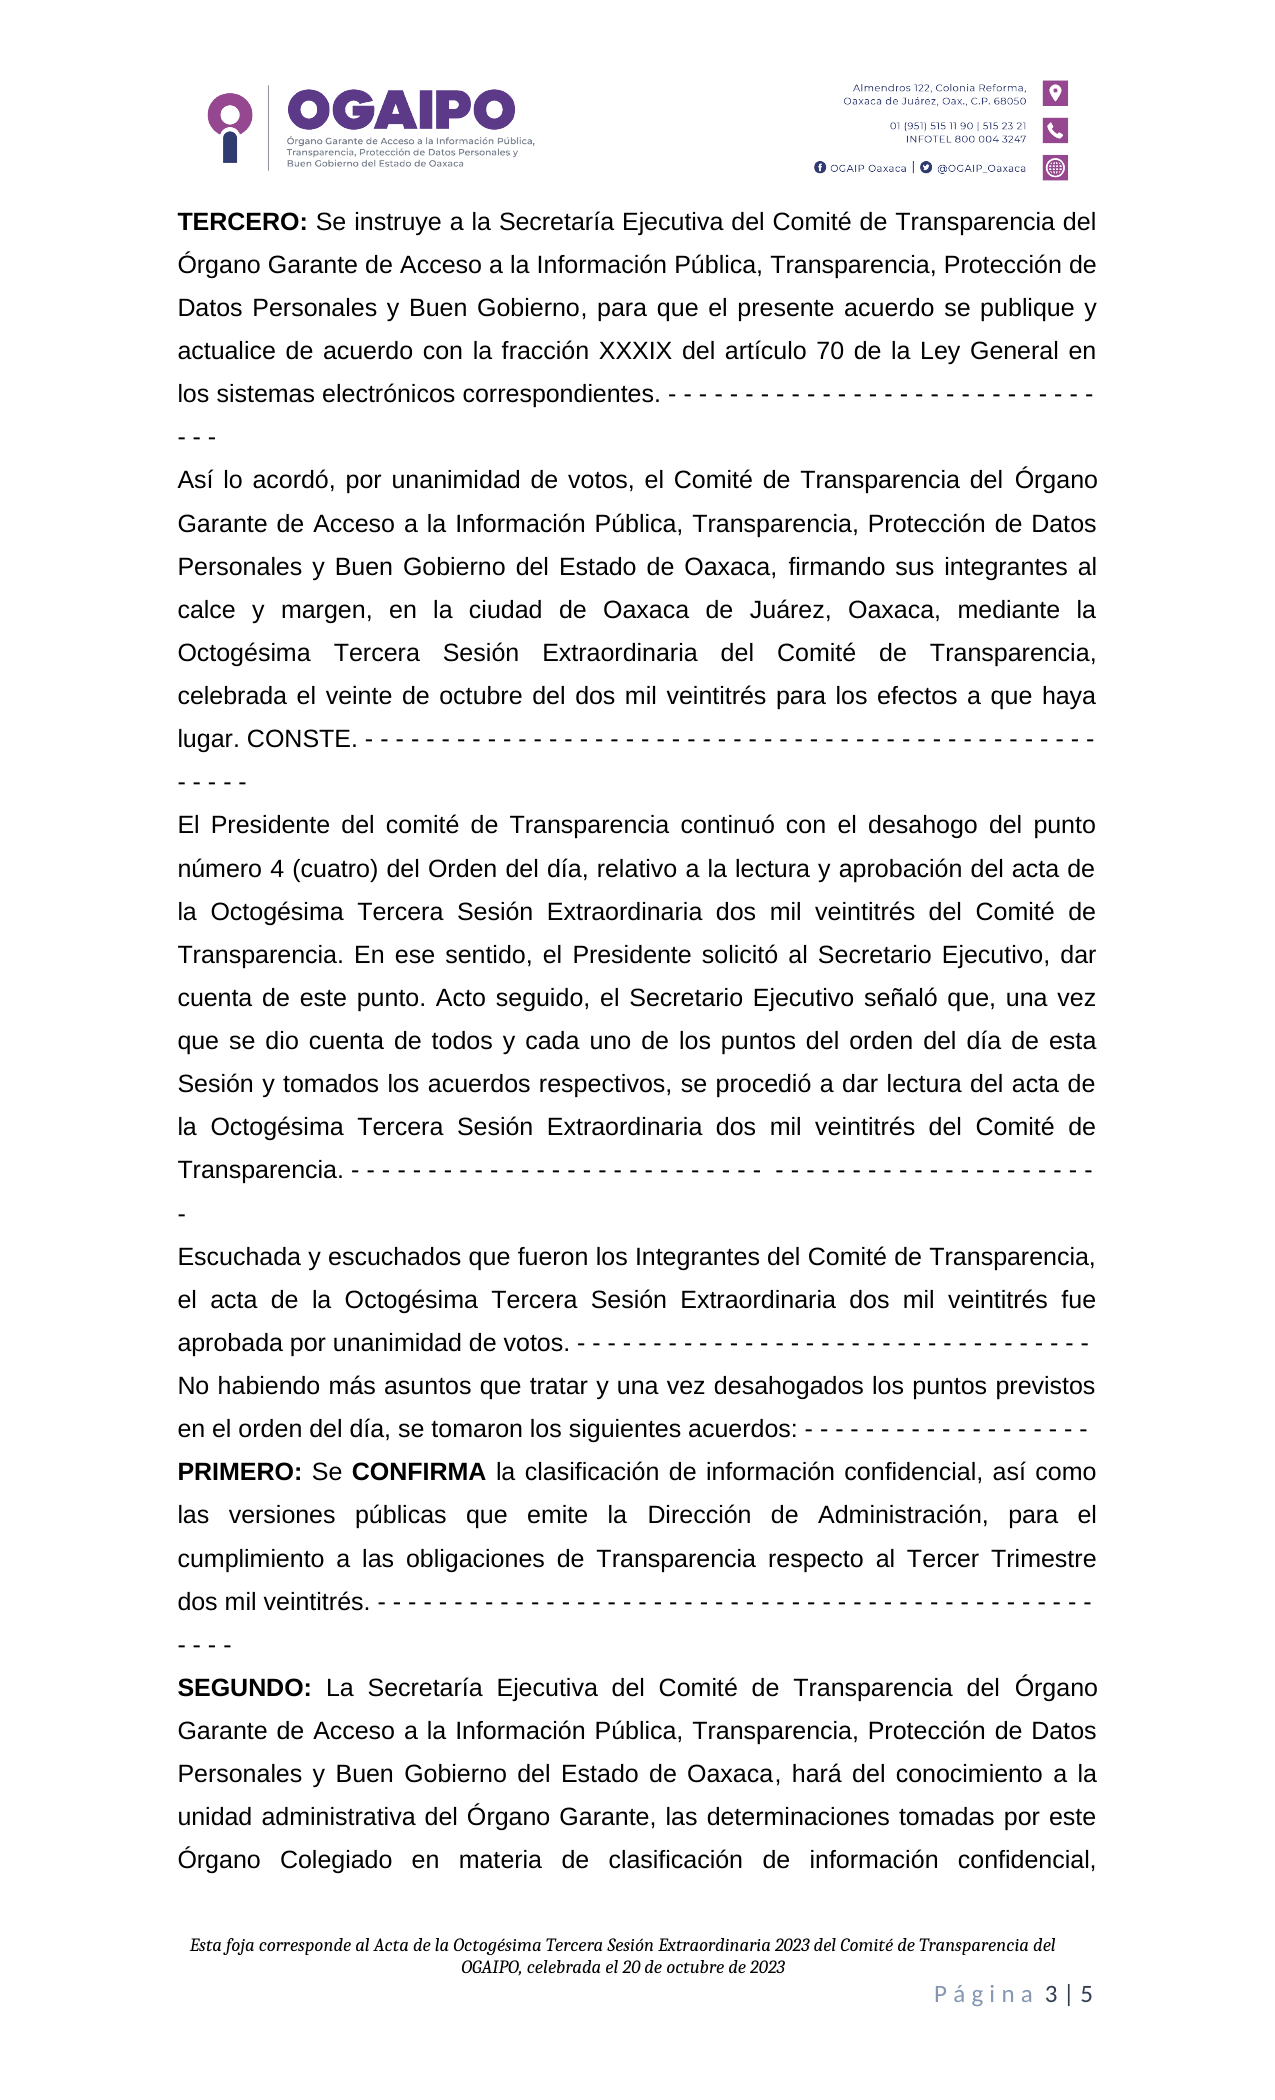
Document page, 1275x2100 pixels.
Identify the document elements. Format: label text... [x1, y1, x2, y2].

picture [131, 44, 1144, 213]
text TERCERO: Se instruye a la Secretaría Ejecutiva del Comité de Transparencia del Órgano Garante de Acceso a la Información Pública, Transparencia, Protección de Datos Personales y Buen Gobierno, para que el presente acuerdo se publique y actualice de acuerdo con la fracción XXXIX del artículo 70 de la Ley General en los sistemas electrónicos correspondientes. - - - - - - - - - - - - - - - - - - - - - - - - - - - - - - - [177, 207, 1098, 451]
text El Presidente del comité de Transparencia continuó con el desahogo del punto número 4 (cuatro) del Orden del día, relativo a la lectura y aprobación del acta de la Octogésima Tercera Sesión Extraordinaria dos mil veintitrés del Comité de Transparencia. En ese sentido, el Presidente solicitó al Secretario Ejecutivo, dar cuenta de este punto. Acto seguido, el Secretario Ejecutivo señaló que, una vez que se dio cuenta de todos y cada uno de los puntos del orden del día de esta Sesión y tomados los acuerdos respectivos, se procedió a dar lectura del acta de la Octogésima Tercera Sesión Extraordinaria dos mil veintitrés del Comité de Transparencia. - - - - - - - - - - - - - - - - - - - - - - - - - - - - - - - - - - - - - - - - - - - - - - - - - [177, 811, 1098, 1227]
text PRIMERO: Se CONFIRMA la clasificación de información confidencial, así como las versiones públicas que emite la Dirección de Administración, para el cumplimiento a las obligaciones de Transparencia respecto al Tercer Trimestre dos mil veintitrés. - - - - - - - - - - - - - - - - - - - - - - - - - - - - - - - - - - - - - - - - - - - - - - - - - - - [177, 1457, 1098, 1659]
text Así lo acordó, por unanimidad de votos, el Comité de Transparencia del Órgano Garante de Acceso a la Información Pública, Transparencia, Protección de Datos Personales y Buen Gobierno del Estado de Oaxaca, firmando sus integrantes al calce y margen, en la ciudad de Oaxaca de Juárez, Oaxaca, mediante la Octogésima Tercera Sesión Extraordinaria del Comité de Transparencia, celebrada el veinte de octubre del dos mil veintitrés para los efectos a que haya lugar. CONSTE. - - - - - - - - - - - - - - - - - - - - - - - - - - - - - - - - - - - - - - - - - - - - - - - - - - - - - [177, 466, 1098, 796]
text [177, 1673, 1098, 1874]
text No habiendo más asuntos que tratar y una vez desahogados los puntos previstos en el orden del día, se tomaron los siguientes acuerdos: - - - - - - - - - - - - - - - - - - - [177, 1371, 1098, 1443]
text Escuchada y escuchados que fueron los Integrantes del Comité de Transparencia, el acta de la Octogésima Tercera Sesión Extraordinaria dos mil veintitrés fue aprobada por unanimidad de votos. - - - - - - - - - - - - - - - - - - - - - - - - - - - - - - - - - - [177, 1242, 1098, 1357]
